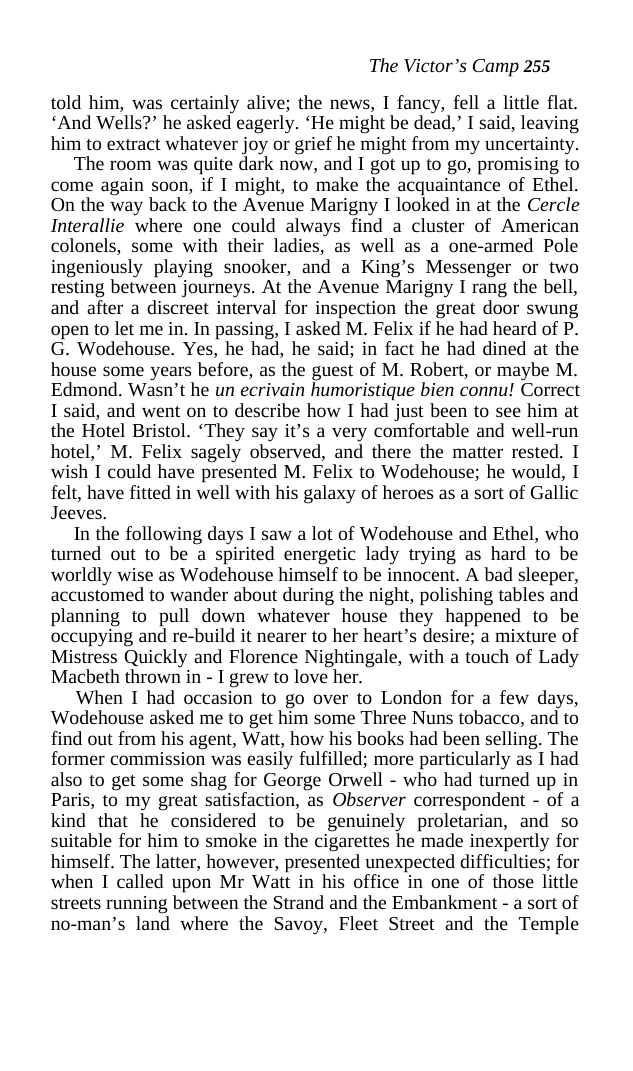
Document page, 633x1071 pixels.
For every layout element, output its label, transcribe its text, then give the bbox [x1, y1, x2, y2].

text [51, 688, 580, 934]
text In the following days I saw a lot of Wodehouse and Ethel, who turned out to be a spirited energetic lady trying as hard to be worldly wise as Wodehouse himself to be innocent. A bad sleeper, accustomed to wander about during the night, polishing tables and planning to pull down whatever house they happened to be occupying and re-build it nearer to her heart’s desire; a mixture of Mistress Quickly and Florence Nightingale, with a touch of Lady Macbeth thrown in - I grew to love her. [51, 524, 580, 688]
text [51, 93, 580, 154]
text The room was quite dark now, and I got up to go, promising to come again soon, if I might, to make the acquaintance of Ethel. On the way back to the Avenue Marigny I looked in at the Cercle Interallie where one could always find a cluster of American colonels, some with their ladies, as well as a one-armed Pole ingeniously playing snooker, and a King’s Messenger or two resting between journeys. At the Avenue Marigny I rang the bell, and after a discreet interval for inspection the great door swung open to let me in. In passing, I asked M. Felix if he had heard of P. G. Wodehouse. Yes, he had, he said; in fact he had dined at the house some years before, as the guest of M. Robert, or maybe M. Edmond. Wasn’t he un ecrivain humoristique bien connu! Correct I said, and went on to describe how I had just been to see him at the Hotel Bristol. ‘They say it’s a very comfortable and well-run hotel,’ M. Felix sagely observed, and there the matter rested. I wish I could have presented M. Felix to Wodehouse; he would, I felt, have fitted in well with his galaxy of heroes as a sort of Gallic Jeeves. [51, 154, 580, 524]
